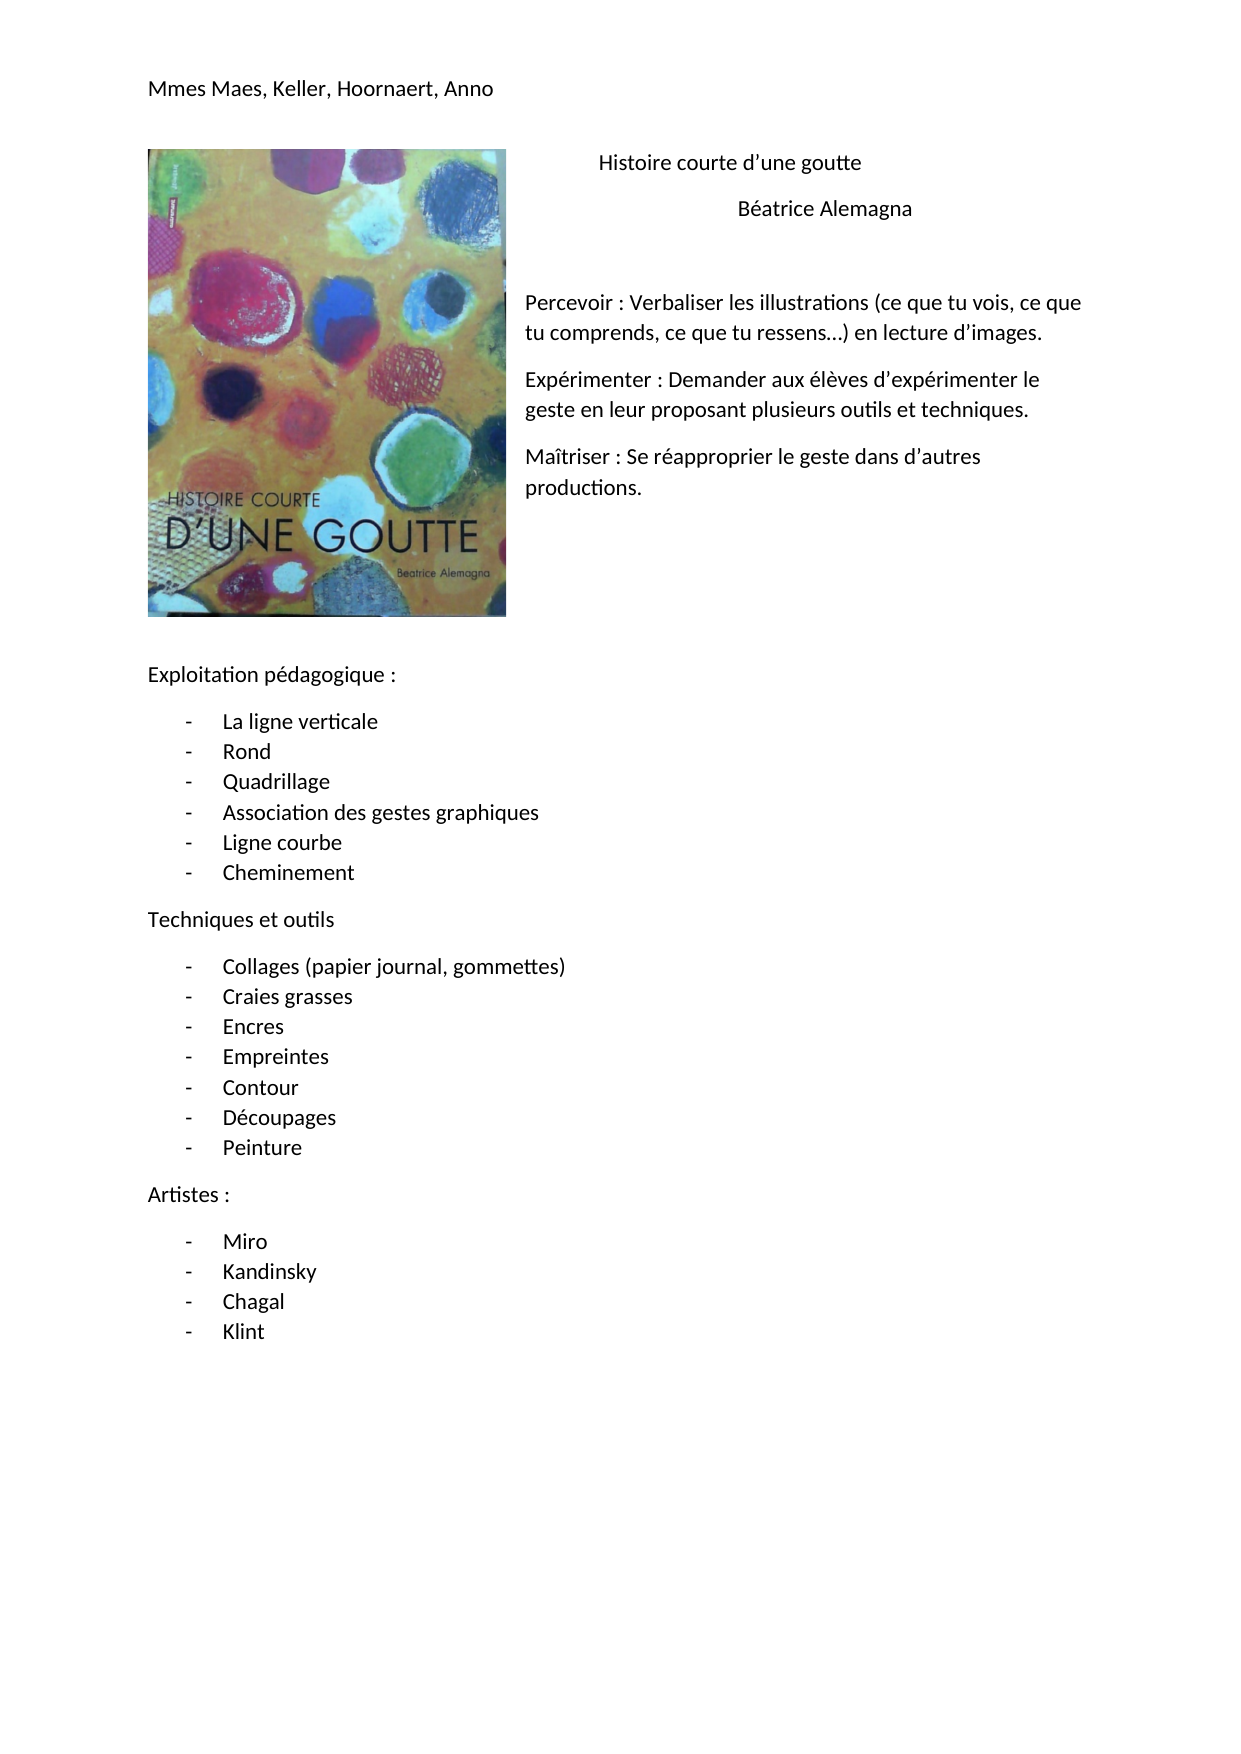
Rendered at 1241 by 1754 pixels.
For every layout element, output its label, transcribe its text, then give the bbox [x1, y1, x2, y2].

list Kandinsky [185, 1257, 1093, 1285]
list Chagal [185, 1287, 1093, 1315]
list Klint [185, 1317, 1093, 1345]
list Miro [185, 1227, 1093, 1255]
text Exploitation pédagogique : [148, 660, 1093, 688]
list Découpages [185, 1103, 1093, 1131]
list La ligne verticale [185, 707, 1093, 735]
text Maîtriser : Se réapproprier le geste dans d’autres productions. [507, 442, 1093, 501]
list Ligne courbe [185, 828, 1093, 856]
text Artistes : [148, 1180, 1093, 1208]
picture [148, 149, 507, 617]
list Rond [185, 737, 1093, 765]
list Craies grasses [185, 982, 1093, 1010]
text Percevoir : Verbaliser les illustrations (ce que tu vois, ce que tu comprends, ce que tu ressens…) en lecture d’images. [507, 288, 1093, 346]
list Collages (papier journal, gommettes) [185, 952, 1093, 980]
list Contour [185, 1073, 1093, 1101]
text Techniques et outils [148, 905, 1093, 933]
list Peinture [185, 1133, 1093, 1161]
list Cheminement [185, 858, 1093, 886]
list Encres [185, 1012, 1093, 1040]
text Expérimenter : Demander aux élèves d’expérimenter le geste en leur proposant plusieurs outils et techniques. [507, 365, 1093, 423]
text Histoire courte d’une goutte [148, 148, 1093, 176]
text Béatrice Alemagna [507, 194, 1093, 222]
list Association des gestes graphiques [185, 798, 1093, 826]
list Empreintes [185, 1042, 1093, 1070]
list Quadrillage [185, 767, 1093, 795]
